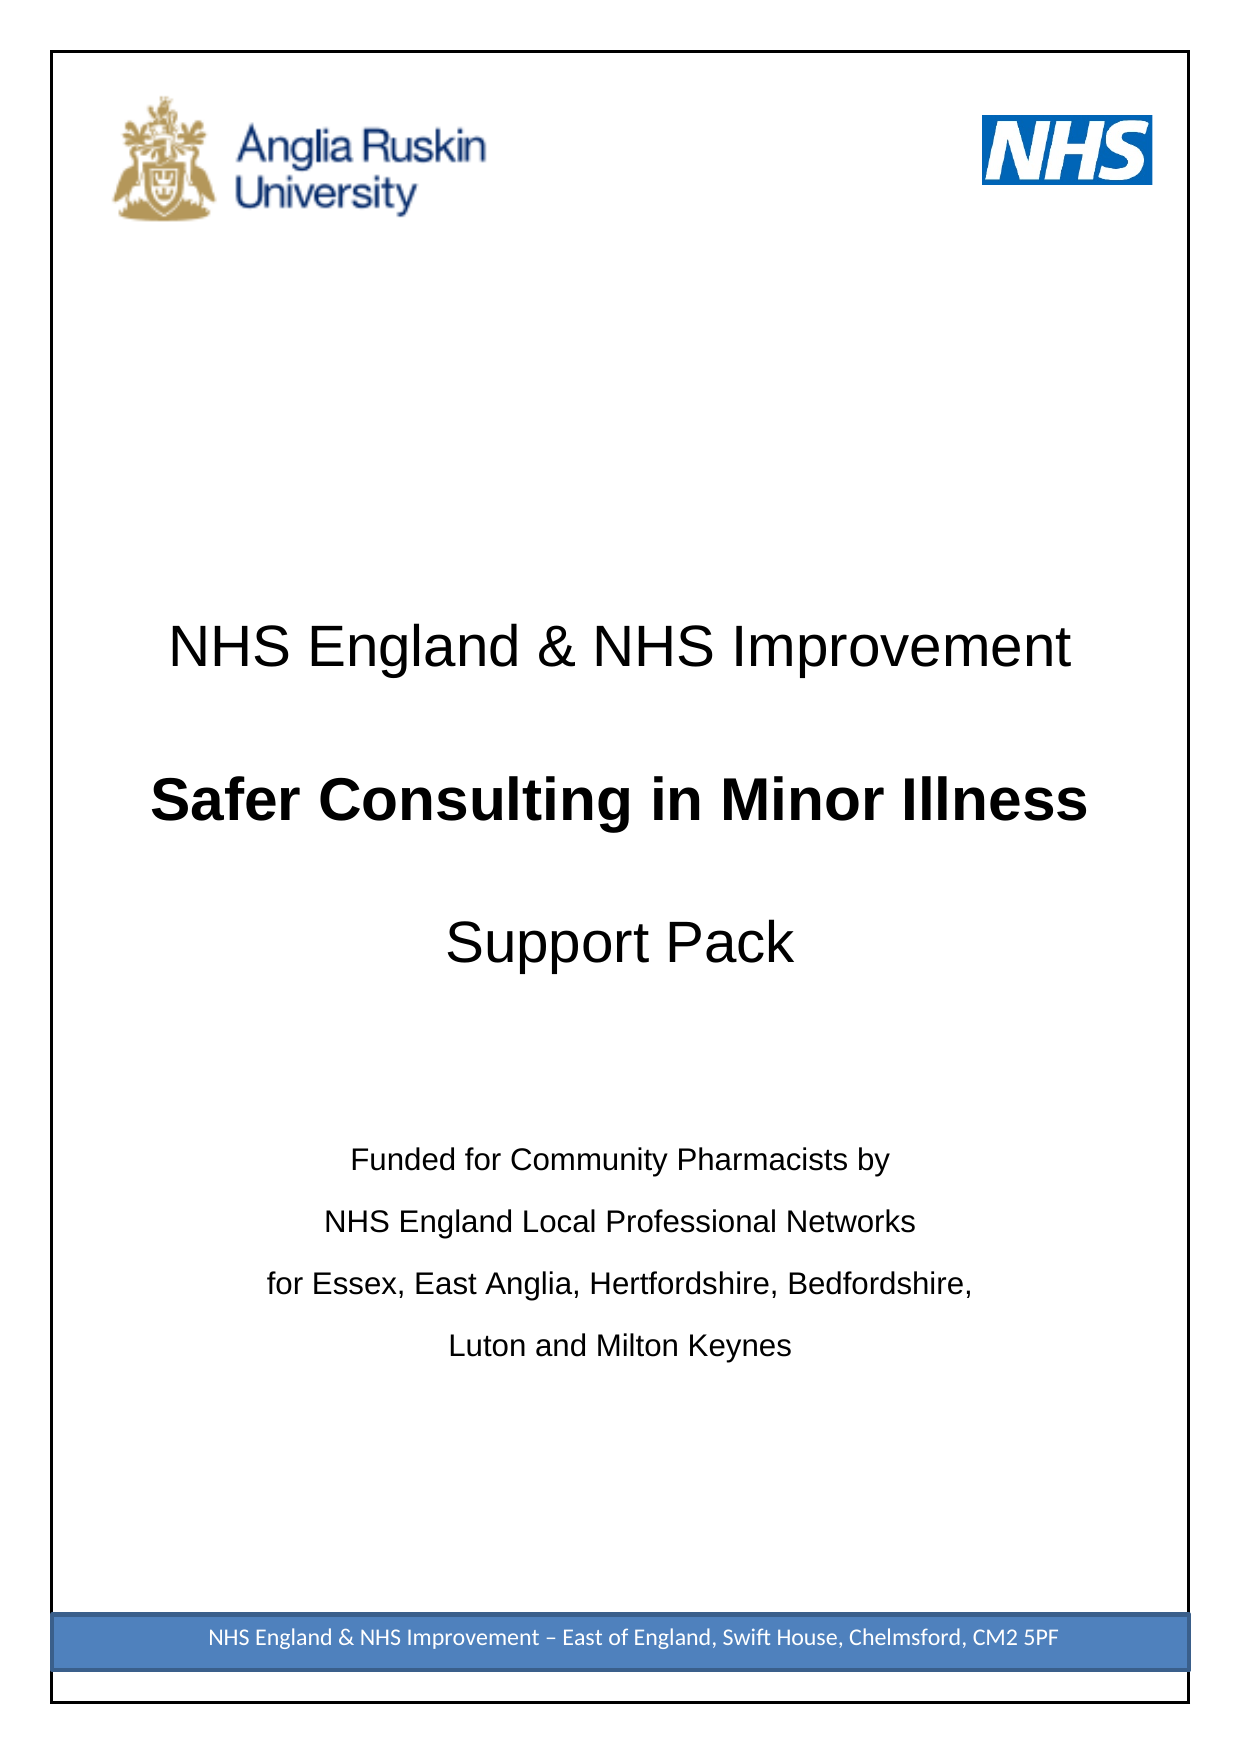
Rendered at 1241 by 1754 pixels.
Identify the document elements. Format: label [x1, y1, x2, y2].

picture [980, 115, 1153, 184]
picture [53, 86, 532, 250]
